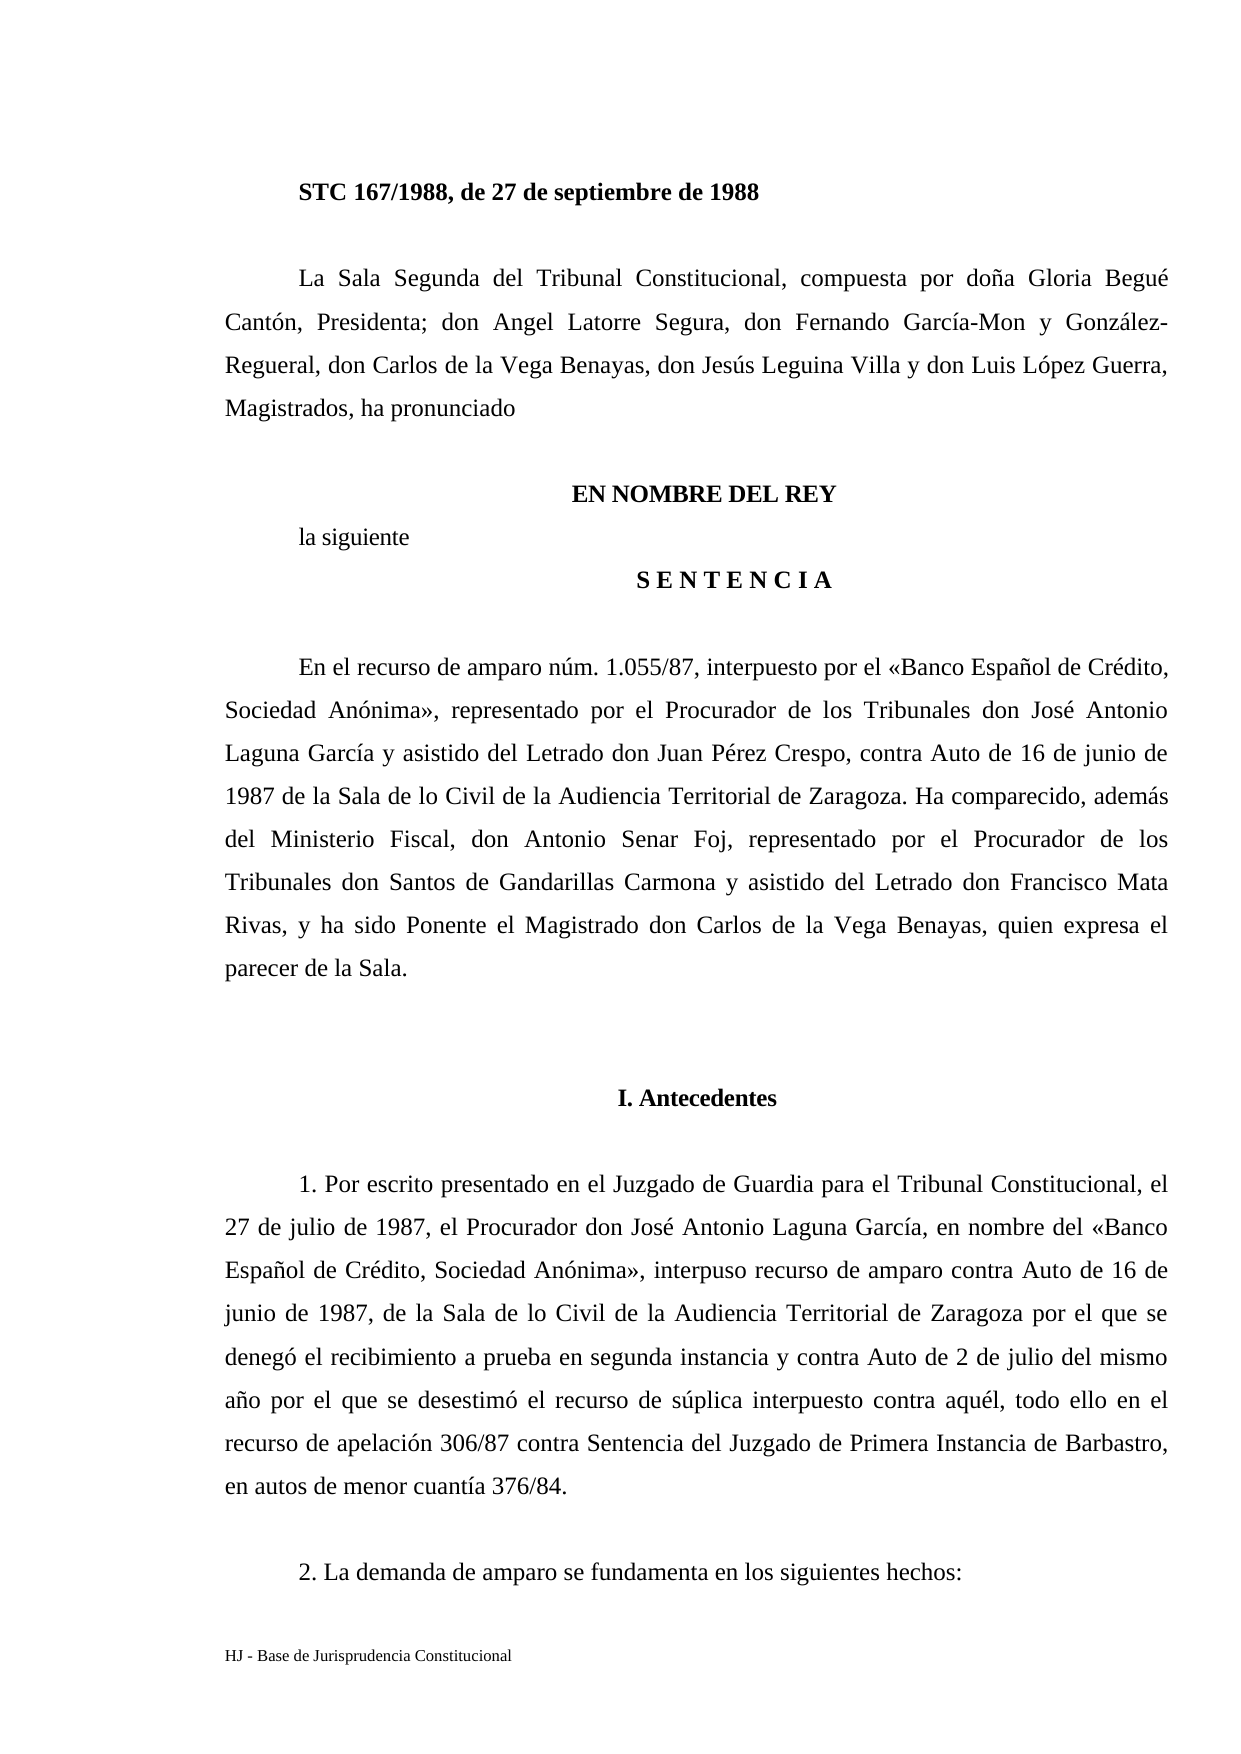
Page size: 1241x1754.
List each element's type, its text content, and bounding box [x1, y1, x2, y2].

text S E N T E N C I A [224, 565, 1169, 594]
text La Sala Segunda del Tribunal Constitucional, compuesta por doña Gloria Begué Cantón, Presidenta; don Angel Latorre Segura, don Fernando García-Mon y González-Regueral, don Carlos de la Vega Benayas, don Jesús Leguina Villa y don Luis López Guerra, Magistrados, ha pronunciado [224, 263, 1169, 422]
text 1. Por escrito presentado en el Juzgado de Guardia para el Tribunal Constitucional, el 27 de julio de 1987, el Procurador don José Antonio Laguna García, en nombre del «Banco Español de Crédito, Sociedad Anónima», interpuso recurso de amparo contra Auto de 16 de junio de 1987, de la Sala de lo Civil de la Audiencia Territorial de Zaragoza por el que se denegó el recibimiento a prueba en segunda instancia y contra Auto de 2 de julio del mismo año por el que se desestimó el recurso de súplica interpuesto contra aquél, todo ello en el recurso de apelación 306/87 contra Sentencia del Juzgado de Primera Instancia de Barbastro, en autos de menor cuantía 376/84. [224, 1169, 1169, 1500]
text I. Antecedentes [224, 1083, 1169, 1112]
text EN NOMBRE DEL REY [224, 479, 1110, 508]
text STC 167/1988, de 27 de septiembre de 1988 [224, 177, 1169, 206]
text 2. La demanda de amparo se fundamenta en los siguientes hechos: [224, 1557, 1169, 1586]
text la siguiente [224, 522, 1110, 551]
text En el recurso de amparo núm. 1.055/87, interpuesto por el «Banco Español de Crédito, Sociedad Anónima», representado por el Procurador de los Tribunales don José Antonio Laguna García y asistido del Letrado don Juan Pérez Crespo, contra Auto de 16 de junio de 1987 de la Sala de lo Civil de la Audiencia Territorial de Zaragoza. Ha comparecido, además del Ministerio Fiscal, don Antonio Senar Foj, representado por el Procurador de los Tribunales don Santos de Gandarillas Carmona y asistido del Letrado don Francisco Mata Rivas, y ha sido Ponente el Magistrado don Carlos de la Vega Benayas, quien expresa el parecer de la Sala. [224, 652, 1169, 982]
